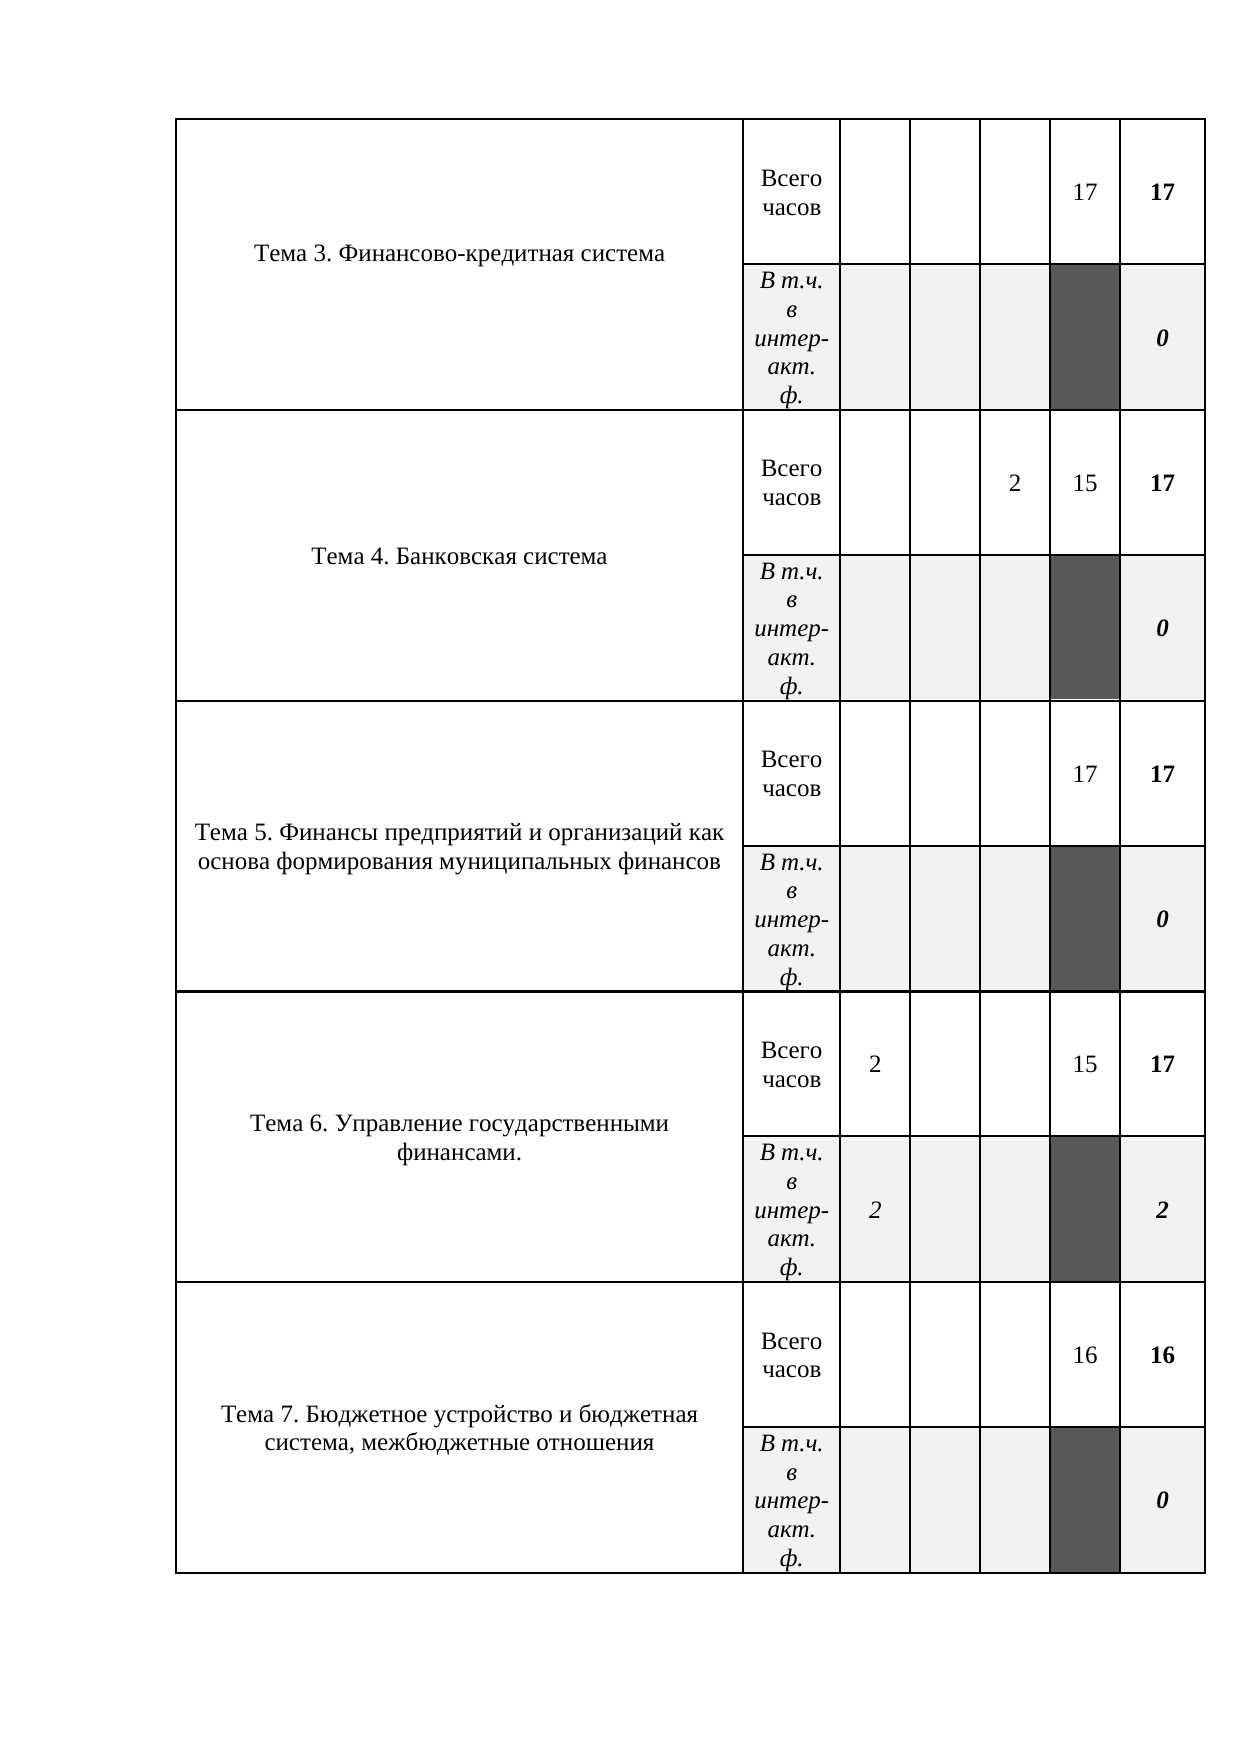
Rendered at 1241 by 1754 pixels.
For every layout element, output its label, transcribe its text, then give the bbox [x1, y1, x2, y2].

table_cell [981, 120, 1049, 263]
table_cell [841, 120, 909, 263]
table_cell [911, 411, 979, 554]
table_cell [911, 120, 979, 263]
table_cell 17 [1121, 120, 1204, 263]
table_cell [981, 1283, 1049, 1426]
table_cell [911, 1137, 979, 1281]
table_cell 17 [1051, 702, 1119, 844]
table_cell 0 [1121, 556, 1204, 699]
table_cell Всего часов [744, 993, 839, 1135]
table_cell 2 [841, 993, 909, 1135]
table_cell 17 [1121, 993, 1204, 1135]
table_cell 0 [1121, 265, 1204, 409]
table_cell Тема 3. Финансово-кредитная система [177, 120, 742, 409]
table_cell 15 [1051, 411, 1119, 554]
table_cell В т.ч. в интер-акт. ф. [744, 1137, 839, 1281]
table_cell [981, 847, 1049, 990]
table_cell 2 [841, 1137, 909, 1281]
table_cell [981, 265, 1049, 409]
table_cell В т.ч. в интер-акт. ф. [744, 1428, 839, 1572]
table_cell Всего часов [744, 411, 839, 554]
table_cell Тема 7. Бюджетное устройство и бюджетная система, межбюджетные отношения [177, 1283, 742, 1572]
table_cell [911, 1283, 979, 1426]
table_cell [841, 411, 909, 554]
table_cell [841, 556, 909, 699]
table_cell В т.ч. в интер-акт. ф. [744, 265, 839, 409]
table_cell [1051, 1137, 1119, 1281]
table_cell [981, 1137, 1049, 1281]
table_cell [981, 556, 1049, 699]
table_cell [911, 556, 979, 699]
table_cell В т.ч. в интер-акт. ф. [744, 556, 839, 699]
table_cell 16 [1121, 1283, 1204, 1426]
table_cell [1051, 1428, 1119, 1572]
table_cell 15 [1051, 993, 1119, 1135]
table_cell 16 [1051, 1283, 1119, 1426]
table_cell 17 [1121, 702, 1204, 844]
table_cell Тема 6. Управление государственными финансами. [177, 993, 742, 1281]
table_cell 2 [981, 411, 1049, 554]
table_cell Всего часов [744, 702, 839, 844]
table_cell [911, 1428, 979, 1572]
table_cell [981, 1428, 1049, 1572]
table_cell 0 [1121, 1428, 1204, 1572]
table_cell [911, 847, 979, 990]
table_cell [911, 993, 979, 1135]
table_cell [841, 1428, 909, 1572]
table_cell [841, 847, 909, 990]
table_cell [841, 265, 909, 409]
table_cell [1051, 556, 1119, 699]
table_cell [1051, 847, 1119, 990]
table_cell [981, 702, 1049, 844]
table_cell Всего часов [744, 1283, 839, 1426]
table_cell [841, 1283, 909, 1426]
table_cell [981, 993, 1049, 1135]
table_cell [911, 702, 979, 844]
table_cell Тема 5. Финансы предприятий и организаций как основа формирования муниципальных финансов [177, 702, 742, 990]
table_cell Всего часов [744, 120, 839, 263]
table_cell В т.ч. в интер-акт. ф. [744, 847, 839, 990]
table_cell 17 [1121, 411, 1204, 554]
table_cell 0 [1121, 847, 1204, 990]
table_cell [911, 265, 979, 409]
table_cell Тема 4. Банковская система [177, 411, 742, 699]
table_cell 2 [1121, 1137, 1204, 1281]
table_cell [1051, 265, 1119, 409]
table_cell 17 [1051, 120, 1119, 263]
table_cell [841, 702, 909, 844]
